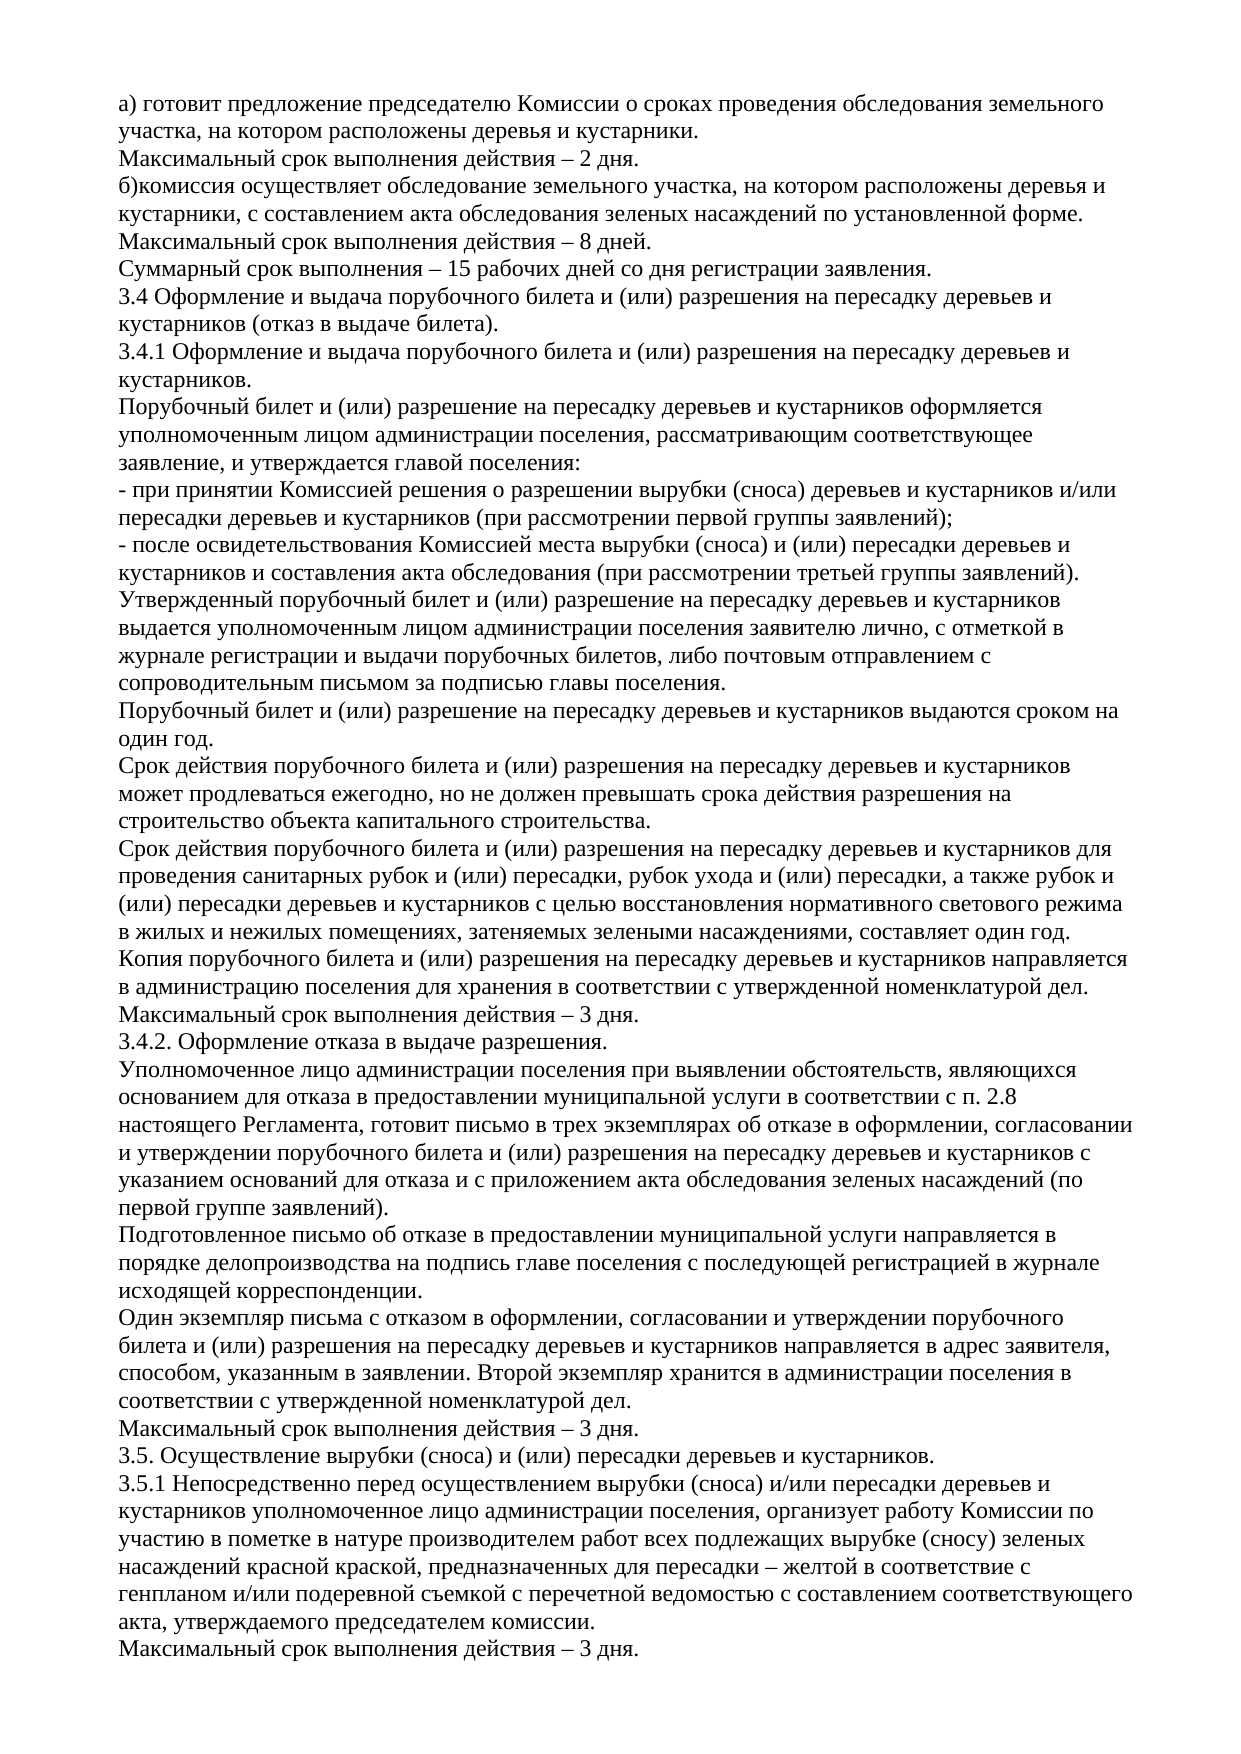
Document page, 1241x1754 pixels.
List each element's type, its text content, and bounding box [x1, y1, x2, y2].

text Суммарный срок выполнения – 15 рабочих дней со дня регистрации заявления. [118, 254, 1137, 282]
text Утвержденный порубочный билет и (или) разрешение на пересадку деревьев и кустарников выдается уполномоченным лицом администрации поселения заявителю лично, с отметкой в журнале регистрации и выдачи порубочных билетов, либо почтовым отправлением с сопроводительным письмом за подписью главы поселения. [118, 586, 1137, 696]
text 3.4.1 Оформление и выдача порубочного билета и (или) разрешения на пересадку деревьев и кустарников. [118, 337, 1137, 392]
text Один экземпляр письма с отказом в оформлении, согласовании и утверждении порубочного билета и (или) разрешения на пересадку деревьев и кустарников направляется в адрес заявителя, способом, указанным в заявлении. Второй экземпляр хранится в администрации поселения в соответствии с утвержденной номенклатурой дел. [118, 1303, 1137, 1414]
text 3.5. Осуществление вырубки (сноса) и (или) пересадки деревьев и кустарников. [118, 1441, 1137, 1469]
text а) готовит предложение председателю Комиссии о сроках проведения обследования земельного участка, на котором расположены деревья и кустарники. [118, 89, 1137, 144]
text Максимальный срок выполнения действия – 3 дня. [118, 1414, 1137, 1441]
text Срок действия порубочного билета и (или) разрешения на пересадку деревьев и кустарников для проведения санитарных рубок и (или) пересадки, рубок ухода и (или) пересадки, а также рубок и (или) пересадки деревьев и кустарников с целью восстановления нормативного светового режима в жилых и нежилых помещениях, затеняемых зелеными насаждениями, составляет один год. [118, 834, 1137, 944]
text - после освидетельствования Комиссией места вырубки (сноса) и (или) пересадки деревьев и кустарников и составления акта обследования (при рассмотрении третьей группы заявлений). [118, 530, 1137, 586]
text б)комиссия осуществляет обследование земельного участка, на котором расположены деревья и кустарники, с составлением акта обследования зеленых насаждений по установленной форме. [118, 171, 1137, 227]
text - при принятии Комиссией решения о разрешении вырубки (сноса) деревьев и кустарников и/или пересадки деревьев и кустарников (при рассмотрении первой группы заявлений); [118, 475, 1137, 530]
text Порубочный билет и (или) разрешение на пересадку деревьев и кустарников оформляется уполномоченным лицом администрации поселения, рассматривающим соответствующее заявление, и утверждается главой поселения: [118, 392, 1137, 475]
text Уполномоченное лицо администрации поселения при выявлении обстоятельств, являющихся основанием для отказа в предоставлении муниципальной услуги в соответствии с п. 2.8 настоящего Регламента, готовит письмо в трех экземплярах об отказе в оформлении, согласовании и утверждении порубочного билета и (или) разрешения на пересадку деревьев и кустарников с указанием оснований для отказа и с приложением акта обследования зеленых насаждений (по первой группе заявлений). [118, 1055, 1137, 1220]
text 3.4 Оформление и выдача порубочного билета и (или) разрешения на пересадку деревьев и кустарников (отказ в выдаче билета). [118, 282, 1137, 337]
text Максимальный срок выполнения действия – 2 дня. [118, 144, 1137, 171]
text Срок действия порубочного билета и (или) разрешения на пересадку деревьев и кустарников может продлеваться ежегодно, но не должен превышать срока действия разрешения на строительство объекта капитального строительства. [118, 751, 1137, 834]
text Порубочный билет и (или) разрешение на пересадку деревьев и кустарников выдаются сроком на один год. [118, 696, 1137, 751]
text Копия порубочного билета и (или) разрешения на пересадку деревьев и кустарников направляется в администрацию поселения для хранения в соответствии с утвержденной номенклатурой дел. [118, 944, 1137, 999]
text 3.5.1 Непосредственно перед осуществлением вырубки (сноса) и/или пересадки деревьев и кустарников уполномоченное лицо администрации поселения, организует работу Комиссии по участию в пометке в натуре производителем работ всех подлежащих вырубке (сносу) зеленых насаждений красной краской, предназначенных для пересадки – желтой в соответствие с генпланом и/или подеревной съемкой с перечетной ведомостью с составлением соответствующего акта, утверждаемого председателем комиссии. [118, 1469, 1137, 1634]
text Максимальный срок выполнения действия – 3 дня. [118, 1634, 1137, 1662]
text Подготовленное письмо об отказе в предоставлении муниципальной услуги направляется в порядке делопроизводства на подпись главе поселения с последующей регистрацией в журнале исходящей корреспонденции. [118, 1220, 1137, 1303]
text 3.4.2. Оформление отказа в выдаче разрешения. [118, 1027, 1137, 1055]
text Максимальный срок выполнения действия – 3 дня. [118, 999, 1137, 1027]
text Максимальный срок выполнения действия – 8 дней. [118, 227, 1137, 254]
